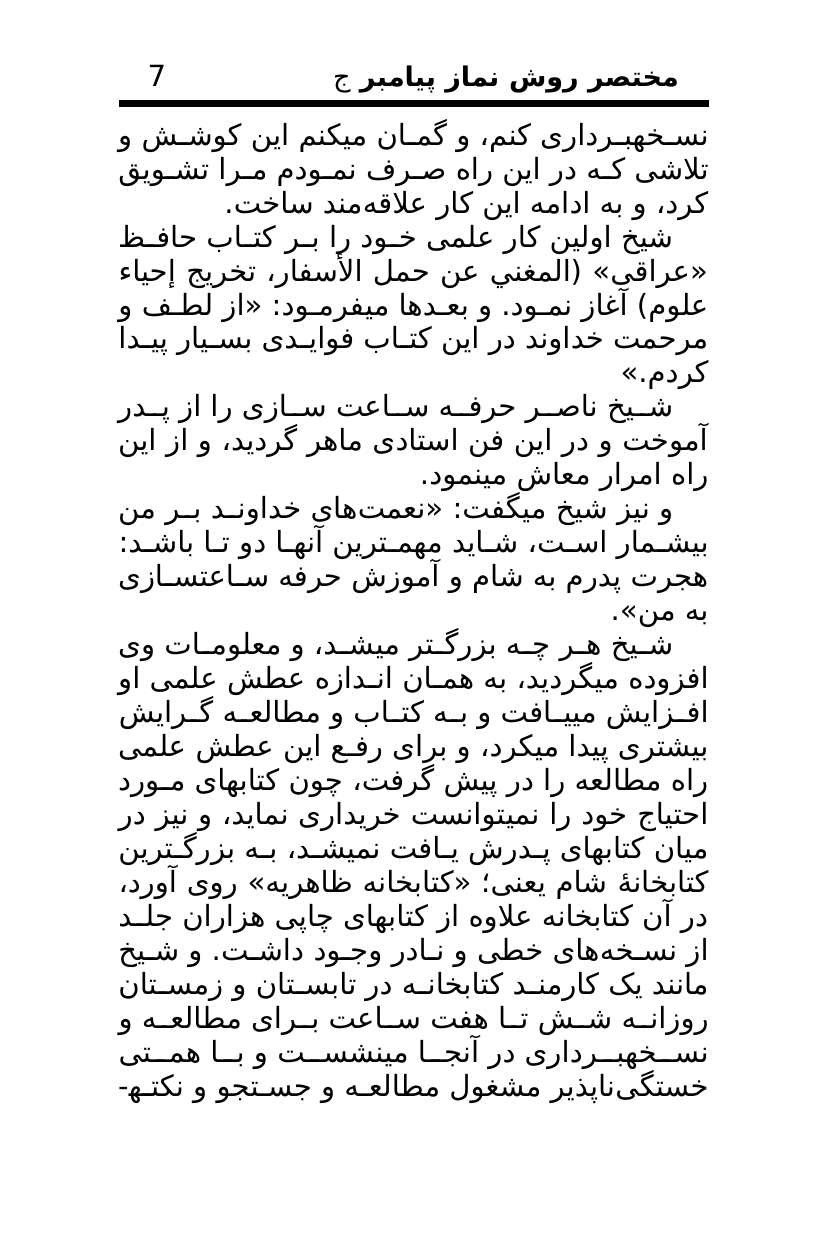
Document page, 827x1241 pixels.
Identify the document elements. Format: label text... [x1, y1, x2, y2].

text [118, 118, 709, 220]
text شیخ ناصر حرفه ساعت سازی را از پدر آموخت و در این فن استادی ماهر گردید، و از این راه امرار معاش مینمود. [118, 390, 709, 492]
text شیخ اولین کار علمی خود را بر کتاب حافظ «عراقی» (المغني عن حمل الأسفار، تخریج إحیاء علوم) آغاز نمود. و بعدها میفرمود: «از لطف و مرحمت خداوند در این کتاب فوایدی بسیار پیدا کردم.» [118, 220, 709, 390]
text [118, 627, 709, 1103]
text و نیز شیخ میگفت: «نعمت‌های خداوند بر من بیشمار است، شاید مهمترین آنها دو تا باشد: هجرت پدرم به شام و آموزش حرفه ساعتسازی به من». [118, 492, 709, 627]
